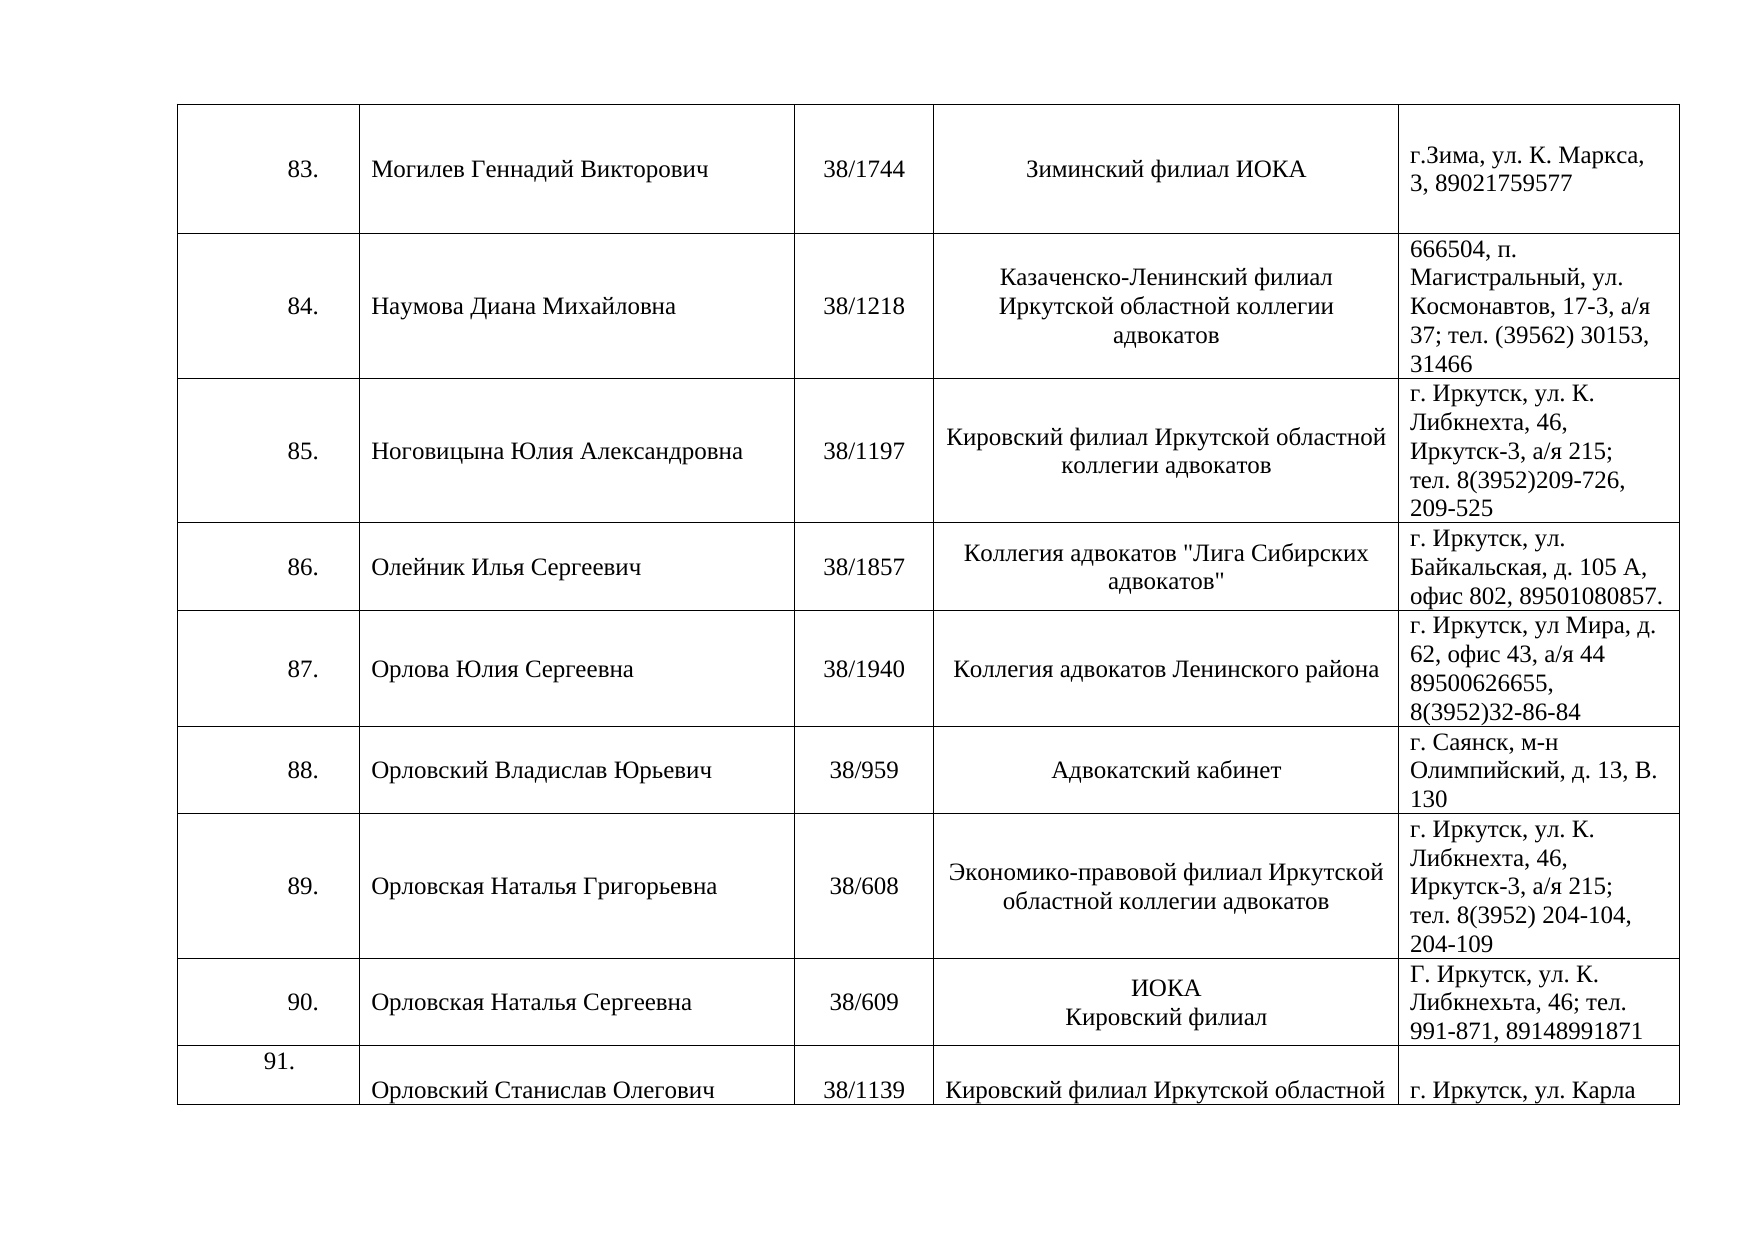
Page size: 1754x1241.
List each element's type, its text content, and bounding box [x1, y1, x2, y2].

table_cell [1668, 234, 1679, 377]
table_cell Орловская Наталья Григорьевна [360, 814, 794, 958]
table_cell [178, 1046, 359, 1103]
table_cell Коллегия адвокатов "Лига Сибирских адвокатов" [934, 523, 1398, 609]
table_cell [178, 814, 359, 958]
table_cell ИОКА Кировский филиал [934, 959, 1398, 1045]
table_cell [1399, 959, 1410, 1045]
table_cell Орловская Наталья Сергеевна [360, 959, 794, 1045]
table_cell [178, 523, 359, 609]
table_cell Наумова Диана Михайловна [360, 234, 794, 377]
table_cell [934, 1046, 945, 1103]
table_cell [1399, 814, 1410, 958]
table_cell Казаченско-Ленинский филиал Иркутской областной коллегии адвокатов [934, 234, 1398, 377]
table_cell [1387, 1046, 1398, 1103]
table_cell Орловский Владислав Юрьевич [360, 727, 794, 813]
table_cell Адвокатский кабинет [934, 727, 1398, 813]
table_cell 38/608 [795, 814, 933, 958]
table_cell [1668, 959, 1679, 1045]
table_cell 38/609 [795, 959, 933, 1045]
table_cell 38/1218 [795, 234, 933, 377]
table_cell Экономико-правовой филиал Иркутской областной коллегии адвокатов [934, 814, 1398, 958]
table_cell Орлова Юлия Сергеевна [360, 611, 794, 726]
table_cell [178, 379, 359, 522]
table_cell [178, 234, 359, 377]
table_cell Зиминский филиал ИОКА [934, 105, 1398, 233]
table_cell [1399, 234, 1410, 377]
table_cell Олейник Илья Сергеевич [360, 523, 794, 609]
table_cell 38/959 [795, 727, 933, 813]
table_cell [178, 959, 359, 1045]
table_cell Могилев Геннадий Викторович [360, 105, 794, 233]
table_cell Кировский филиал Иркутской областной коллегии адвокатов [934, 379, 1398, 522]
table_cell [178, 105, 359, 233]
table_cell [178, 727, 359, 813]
table_cell 38/1744 [795, 105, 933, 233]
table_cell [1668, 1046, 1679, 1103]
table_cell 38/1940 [795, 611, 933, 726]
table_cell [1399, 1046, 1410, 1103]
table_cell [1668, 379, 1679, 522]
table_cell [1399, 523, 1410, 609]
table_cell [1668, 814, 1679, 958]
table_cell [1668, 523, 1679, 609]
table_cell 38/1857 [795, 523, 933, 609]
table_cell 38/1197 [795, 379, 933, 522]
table_cell Коллегия адвокатов Ленинского района [934, 611, 1398, 726]
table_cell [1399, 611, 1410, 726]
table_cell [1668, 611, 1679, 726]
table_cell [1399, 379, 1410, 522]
table_cell Ноговицына Юлия Александровна [360, 379, 794, 522]
table_cell [178, 611, 359, 726]
table_cell г.Зима, ул. К. Маркса, 3, 89021759577 [1399, 105, 1679, 233]
